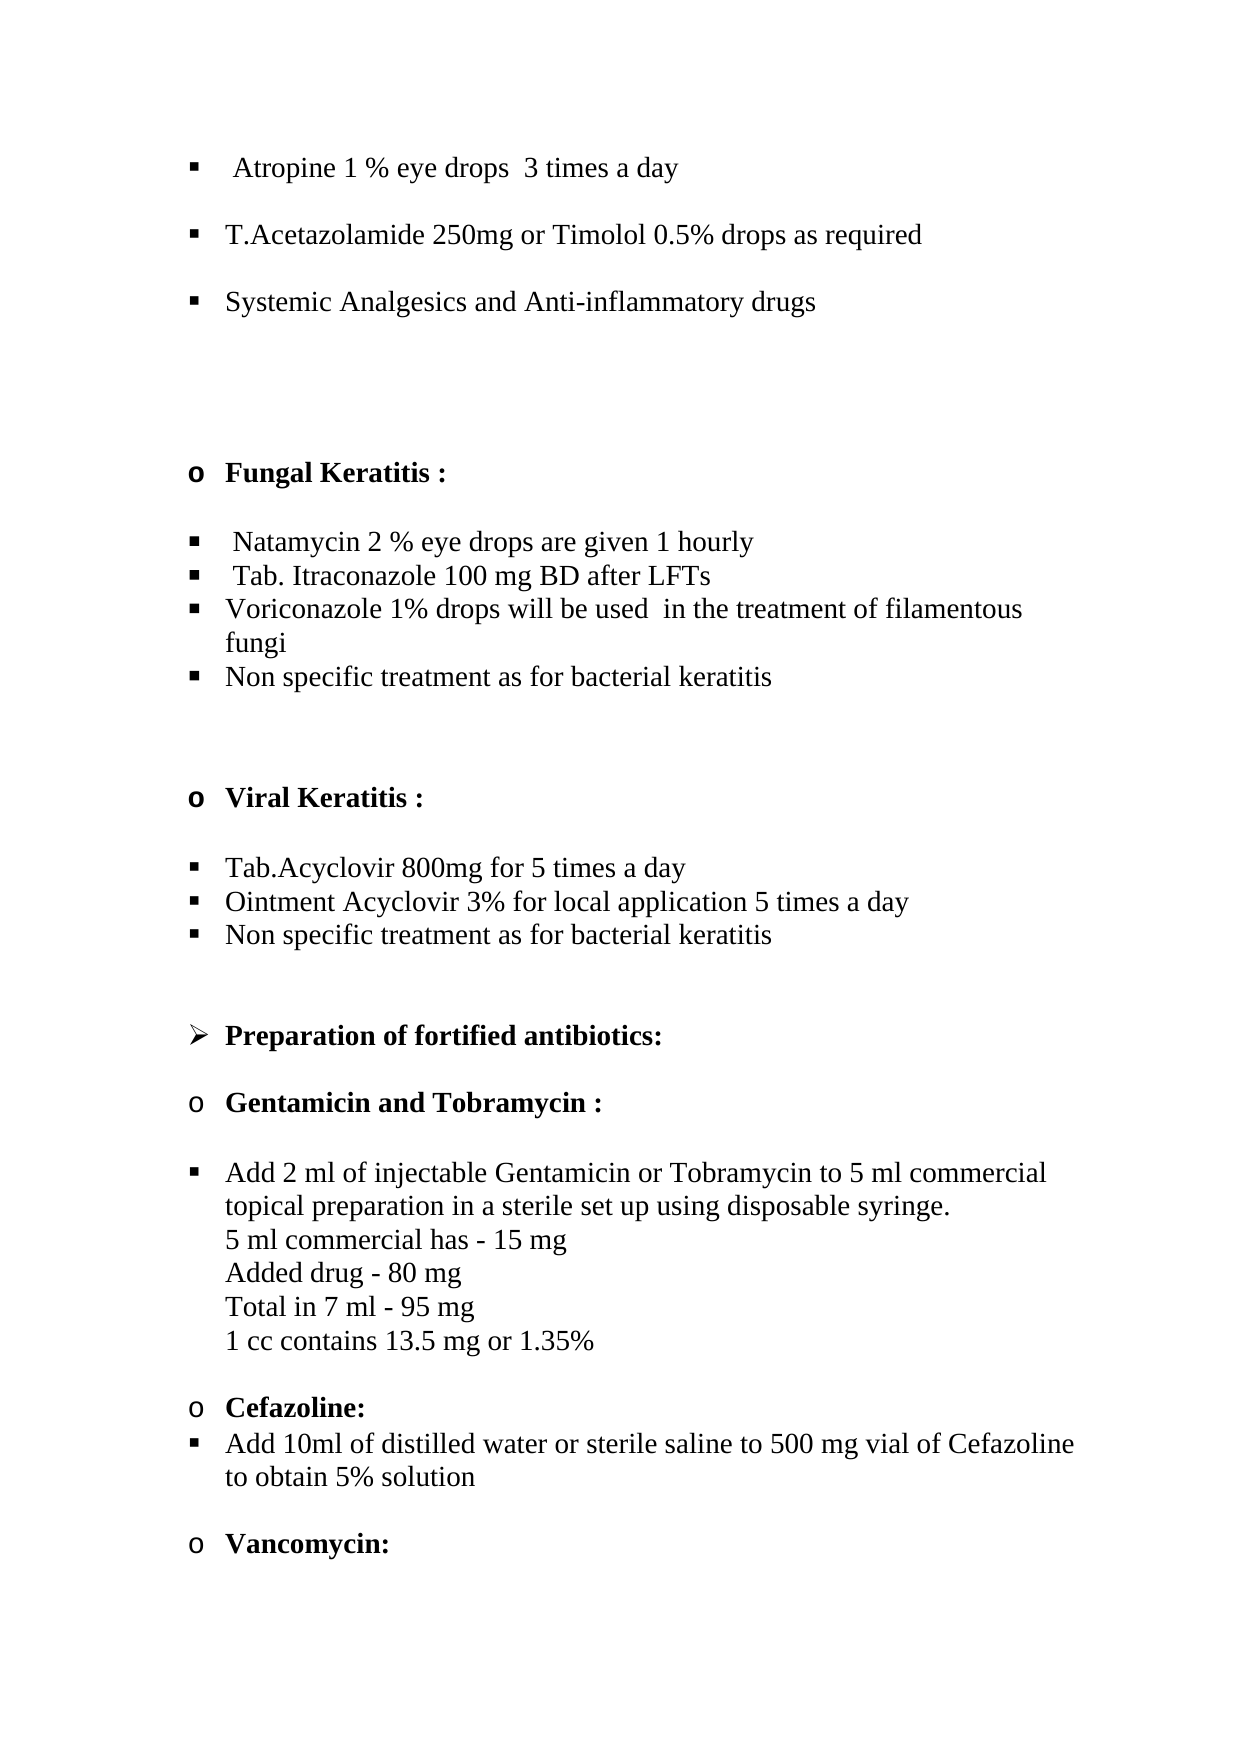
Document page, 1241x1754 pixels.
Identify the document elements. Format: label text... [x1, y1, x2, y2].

list Add 2 ml of injectable Gentamicin or Tobramycin to 5 ml commercial topical preparation in a sterile set up using disposable syringe. [187, 1155, 1090, 1222]
list Tab.Acyclovir 800mg for 5 times a day [187, 850, 1090, 884]
list Fungal Keratitis : [187, 455, 1090, 491]
list Tab. Itraconazole 100 mg BD after LFTs [187, 558, 1090, 592]
list Natamycin 2 % eye drops are given 1 hourly [187, 524, 1090, 558]
list Add 10ml of distilled water or sterile saline to 500 mg vial of Cefazoline to obtain 5% solution [187, 1426, 1090, 1493]
list Viral Keratitis : [187, 780, 1090, 816]
list Atropine 1 % eye drops 3 times a day [187, 150, 1090, 184]
list Non specific treatment as for bacterial keratitis [187, 917, 1090, 951]
list Systemic Analgesics and Anti-inflammatory drugs [187, 284, 1090, 318]
list T.Acetazolamide 250mg or Timolol 0.5% drops as required [187, 217, 1090, 251]
list Vancomycin: [187, 1526, 1090, 1562]
list Non specific treatment as for bacterial keratitis [187, 659, 1090, 692]
text 1 cc contains 13.5 mg or 1.35% [225, 1323, 1090, 1356]
list Preparation of fortified antibiotics: [187, 1018, 1090, 1052]
text Added drug - 80 mg [225, 1256, 1090, 1289]
list Voriconazole 1% drops will be used in the treatment of filamentous fungi [187, 592, 1090, 659]
list Cefazoline: [187, 1390, 1090, 1426]
text 5 ml commercial has - 15 mg [225, 1222, 1090, 1256]
list Gentamicin and Tobramycin : [187, 1085, 1090, 1121]
list Ointment Acyclovir 3% for local application 5 times a day [187, 884, 1090, 917]
text Total in 7 ml - 95 mg [225, 1289, 1090, 1323]
